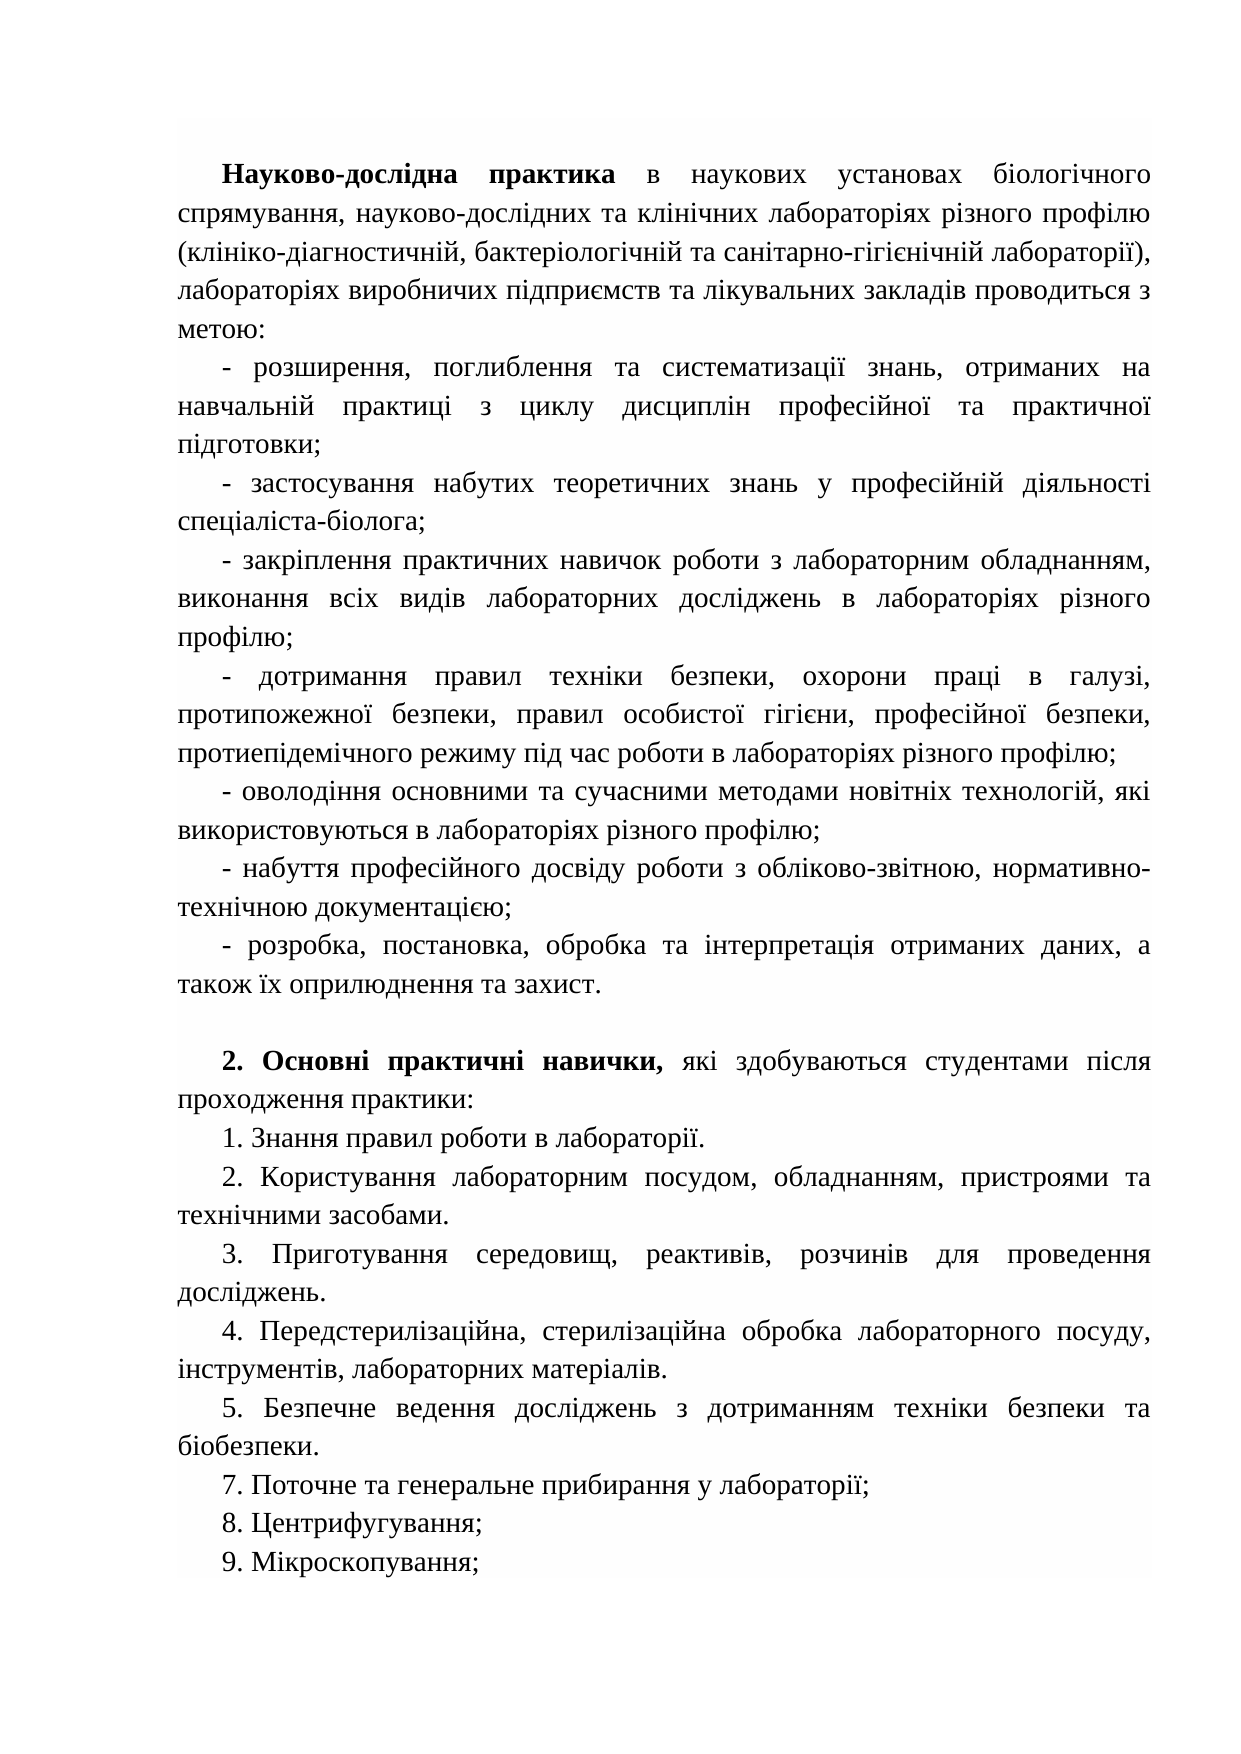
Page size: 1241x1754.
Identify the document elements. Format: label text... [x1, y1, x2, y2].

text 2. Основні практичні навички, які здобуваються студентами після проходження практики: [177, 1043, 1152, 1115]
text - закріплення практичних навичок роботи з лабораторним обладнанням, виконання всіх видів лабораторних досліджень в лабораторіях різного профілю; [177, 542, 1152, 653]
text - розширення, поглиблення та систематизації знань, отриманих на навчальній практиці з циклу дисциплін професійної та практичної підготовки; [177, 349, 1152, 460]
text - розробка, постановка, обробка та інтерпретація отриманих даних, а також їх оприлюднення та захист. [177, 927, 1152, 999]
text - дотримання правил техніки безпеки, охорони праці в галузі, протипожежної безпеки, правил особистої гігієни, професійної безпеки, протиепідемічного режиму під час роботи в лабораторіях різного профілю; [177, 658, 1152, 768]
text 2. Користування лабораторним посудом, обладнанням, пристроями та технічними засобами. [177, 1159, 1152, 1231]
text 1. Знання правил роботи в лабораторії. [177, 1120, 1152, 1154]
text 4. Передстерилізаційна, стерилізаційна обробка лабораторного посуду, інструментів, лабораторних матеріалів. [177, 1313, 1152, 1385]
text - набуття професійного досвіду роботи з обліково-звітною, нормативно-технічною документацією; [177, 850, 1152, 922]
text 9. Мікроскопування; [177, 1544, 1152, 1578]
text - застосування набутих теоретичних знань у професійній діяльності спеціаліста-біолога; [177, 465, 1152, 537]
text 5. Безпечне ведення досліджень з дотриманням техніки безпеки та біобезпеки. [177, 1390, 1152, 1462]
text - оволодіння основними та сучасними методами новітніх технологій, які використовуються в лабораторіях різного профілю; [177, 773, 1152, 845]
text 7. Поточне та генеральне прибирання у лабораторії; [177, 1467, 1152, 1501]
text 8. Центрифугування; [177, 1506, 1152, 1539]
text Науково-дослідна практика в наукових установах біологічного спрямування, науково-дослідних та клінічних лабораторіях різного профілю (клініко-діагностичній, бактеріологічній та санітарно-гігієнічній лабораторії), лабораторіях виробничих підприємств та лікувальних закладів проводиться з метою: [177, 157, 1152, 344]
text 3. Приготування середовищ, реактивів, розчинів для проведення досліджень. [177, 1236, 1152, 1308]
